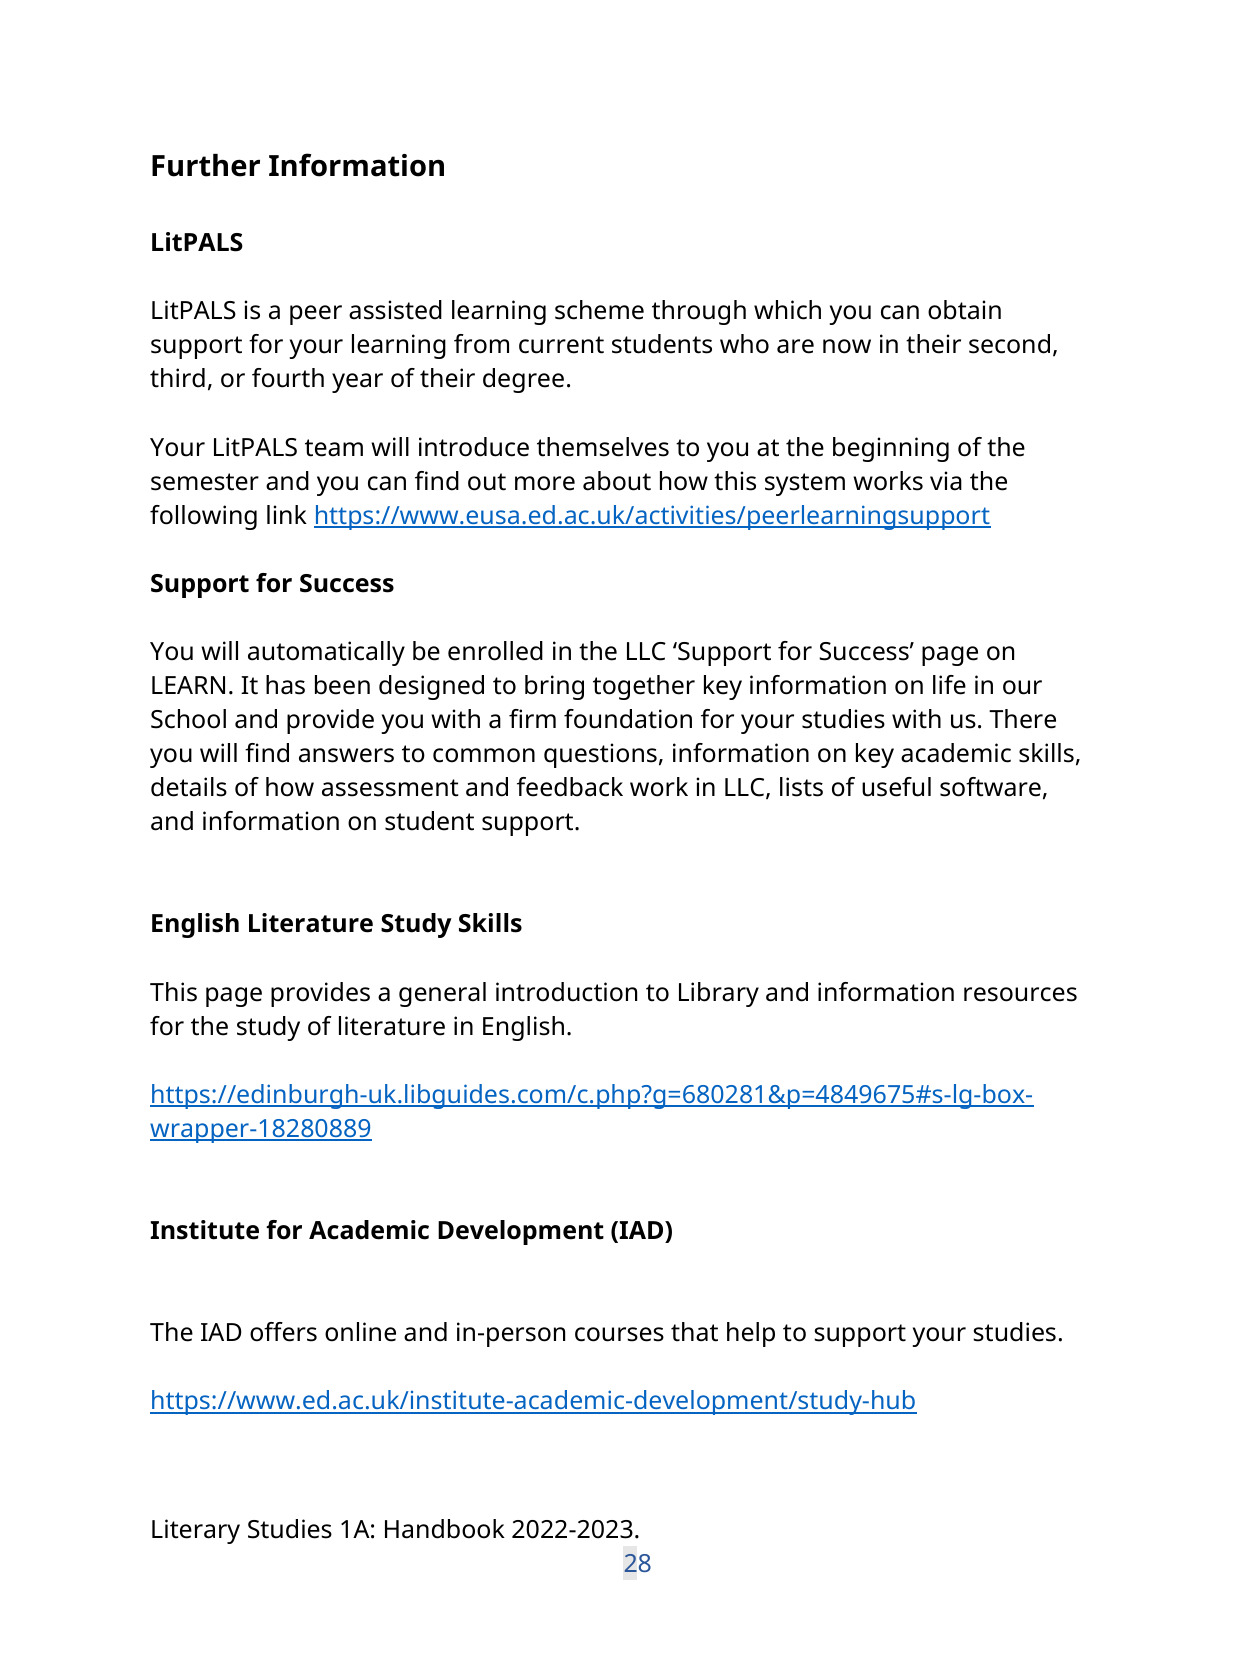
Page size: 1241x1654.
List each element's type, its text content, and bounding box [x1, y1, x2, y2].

subtitle LitPALS [150, 225, 1090, 259]
text https://www.ed.ac.uk/institute-academic-development/study-hub [150, 1383, 1090, 1417]
subtitle English Literature Study Skills [150, 906, 1090, 940]
text The IAD offers online and in-person courses that help to support your studies. [150, 1315, 1090, 1349]
text This page provides a general introduction to Library and information resources for the study of literature in English. [150, 974, 1090, 1042]
text LitPALS is a peer assisted learning scheme through which you can obtain support for your learning from current students who are now in their second, third, or fourth year of their degree. [150, 293, 1090, 395]
subtitle Further Information [150, 145, 1090, 185]
text You will automatically be enrolled in the LLC ‘Support for Success’ page on LEARN. It has been designed to bring together key information on life in our School and provide you with a firm foundation for your studies with us. There you will find answers to common questions, information on key academic skills, details of how assessment and feedback work in LLC, lists of useful software, and information on student support. [150, 633, 1090, 838]
subtitle Support for Success [150, 565, 1090, 599]
text Your LitPALS team will introduce themselves to you at the beginning of the semester and you can find out more about how this system works via the following link https://www.eusa.ed.ac.uk/activities/peerlearningsupport [150, 429, 1090, 531]
text https://edinburgh-uk.libguides.com/c.php?g=680281&p=4849675#s-lg-box-wrapper-18280889 [372, 1076, 1090, 1144]
subtitle Institute for Academic Development (IAD) [150, 1213, 1090, 1247]
